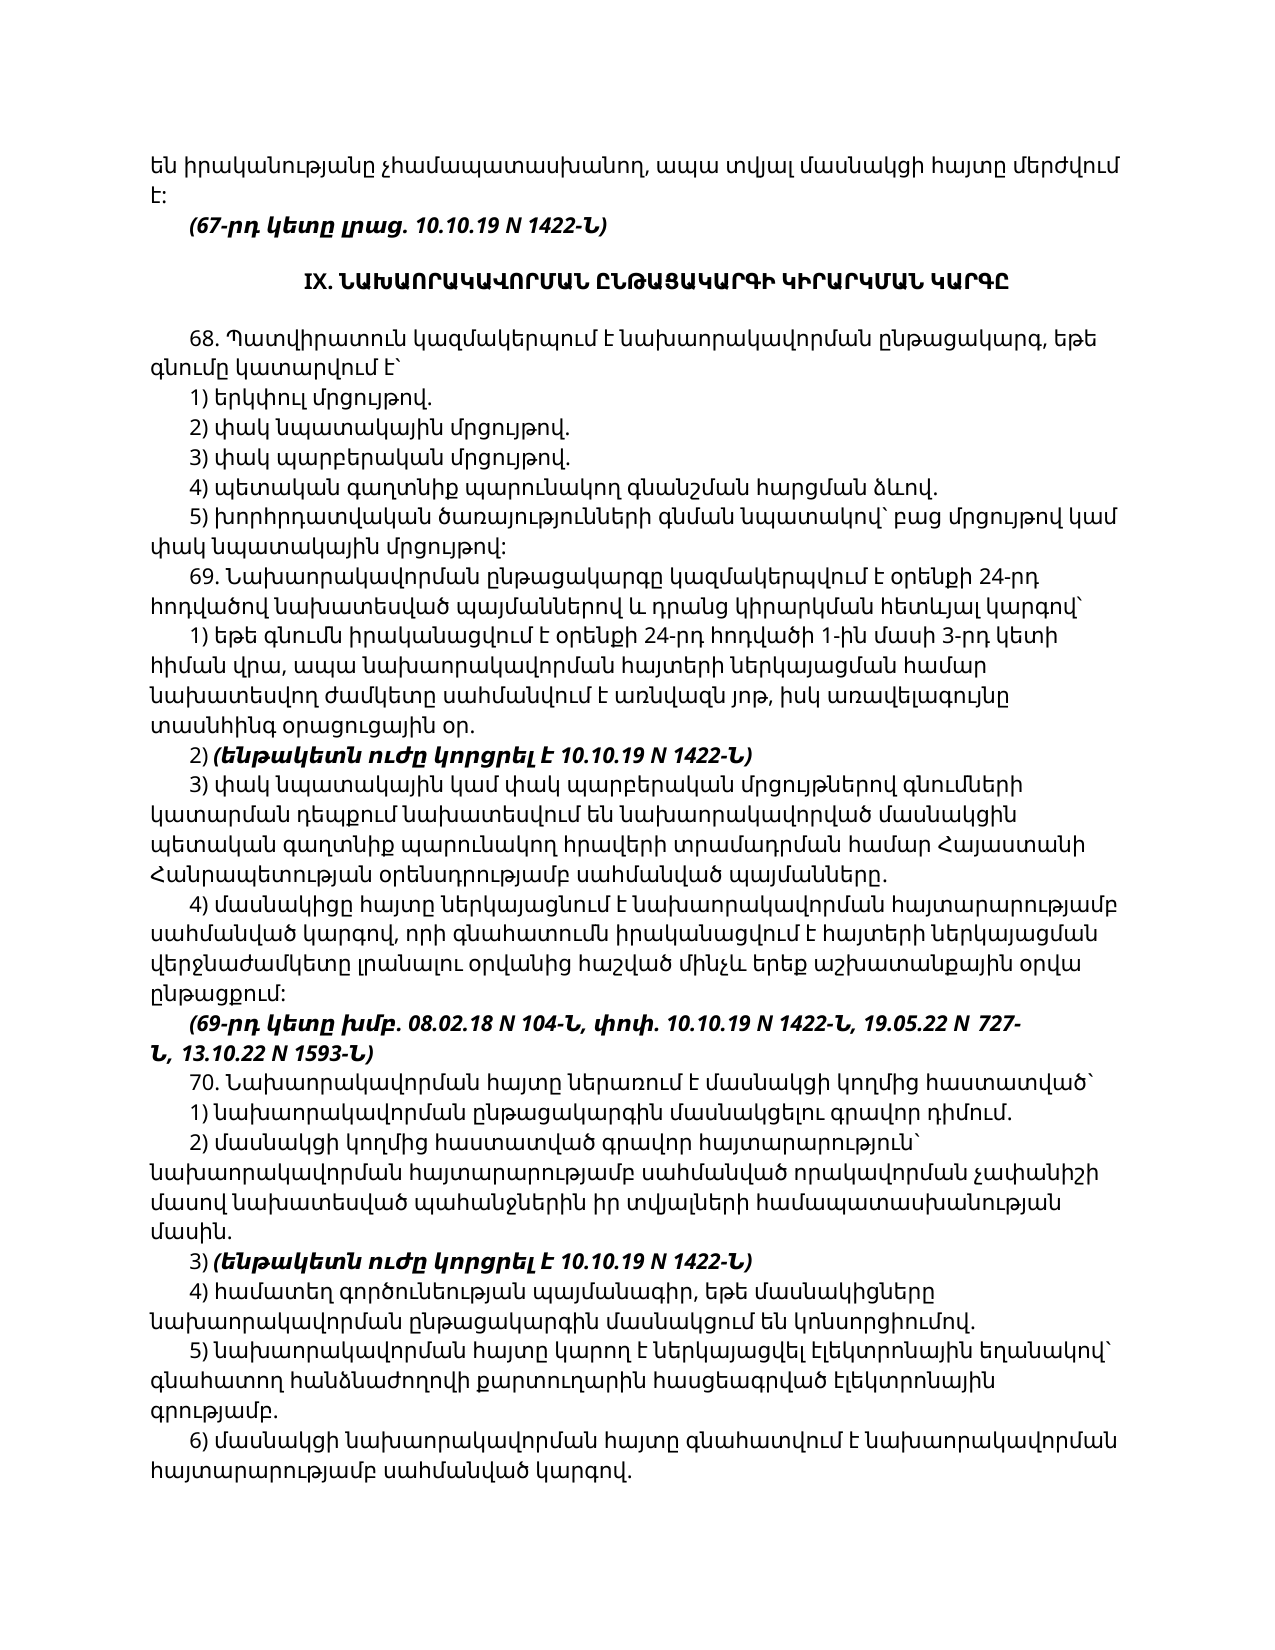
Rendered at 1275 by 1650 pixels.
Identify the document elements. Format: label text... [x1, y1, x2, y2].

text 4) մասնակիցը հայտը ներկայացնում է նախաորակավորման հայտարարությամբ սահմանված կարգով, որի գնահատումն իրականացվում է հայտերի ներկայացման վերջնաժամկետը լրանալու օրվանից հաշված մինչև երեք աշխատանքային օրվա ընթացքում: [150, 888, 1125, 1008]
text 3) (ենթակետն ուժը կորցրել է 10.10.19 N 1422-Ն) [150, 1246, 1125, 1276]
text 3) փակ պարբերական մրցույթով. [150, 442, 1125, 471]
text 69. Նախաորակավորման ընթացակարգը կազմակերպվում է օրենքի 24-րդ հոդվածով նախատեսված պայմաններով և դրանց կիրարկման հետևյալ կարգով՝ [150, 561, 1125, 620]
text 68. Պատվիրատուն կազմակերպում է նախաորակավորման ընթացակարգ, եթե գնումը կատարվում է` [150, 322, 1125, 382]
text 2) (ենթակետն ուժը կորցրել է 10.10.19 N 1422-Ն) [150, 739, 1125, 769]
text 5) նախաորակավորման հայտը կարող է ներկայացվել էլեկտրոնային եղանակով` գնահատող հանձնաժողովի քարտուղարին հասցեագրված էլեկտրոնային գրությամբ. [150, 1335, 1125, 1425]
text 1) նախաորակավորման ընթացակարգին մասնակցելու գրավոր դիմում. [150, 1097, 1125, 1127]
text 4) համատեղ գործունեության պայմանագիր, եթե մասնակիցները նախաորակավորման ընթացակարգին մասնակցում են կոնսորցիումով. [150, 1276, 1125, 1335]
text 2) մասնակցի կողմից հաստատված գրավոր հայտարարություն` նախաորակավորման հայտարարությամբ սահմանված որակավորման չափանիշի մասով նախատեսված պահանջներին իր տվյալների համապատասխանության մասին. [150, 1127, 1125, 1246]
text 1) երկփուլ մրցույթով. [150, 382, 1125, 412]
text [150, 150, 1125, 209]
text 1) եթե գնումն իրականացվում է օրենքի 24-րդ հոդվածի 1-ին մասի 3-րդ կետի հիման վրա, ապա նախաորակավորման հայտերի ներկայացման համար նախատեսվող ժամկետը սահմանվում է առնվազն յոթ, իսկ առավելագույնը տասնհինգ օրացուցային օր. [150, 620, 1125, 739]
text 70. Նախաորակավորման հայտը ներառում է մասնակցի կողմից հաստատված` [150, 1067, 1125, 1097]
text 4) պետական գաղտնիք պարունակող գնանշման հարցման ձևով. [150, 471, 1125, 501]
text 6) մասնակցի նախաորակավորման հայտը գնահատվում է նախաորակավորման հայտարարությամբ սահմանված կարգով. [150, 1425, 1125, 1484]
text IX. ՆԱԽԱՈՐԱԿԱՎՈՐՄԱՆ ԸՆԹԱՑԱԿԱՐԳԻ ԿԻՐԱՐԿՄԱՆ ԿԱՐԳԸ [150, 266, 1125, 296]
text 3) փակ նպատակային կամ փակ պարբերական մրցույթներով գնումների կատարման դեպքում նախատեսվում են նախաորակավորված մասնակցին պետական գաղտնիք պարունակող հրավերի տրամադրման համար Հայաստանի Հանրապետության օրենսդրությամբ սահմանված պայմանները. [150, 769, 1125, 888]
text (69-րդ կետը խմբ. 08.02.18 N 104-Ն, փոփ. 10.10.19 N 1422-Ն, 19.05.22 N 727-Ն, 13.10.22 N 1593-Ն) [150, 1008, 1125, 1067]
text 2) փակ նպատակային մրցույթով. [150, 412, 1125, 442]
text 5) խորհրդատվական ծառայությունների գնման նպատակով` բաց մրցույթով կամ փակ նպատակային մրցույթով: [150, 501, 1125, 561]
text (67-րդ կետը լրաց. 10.10.19 N 1422-Ն) [150, 209, 1125, 239]
